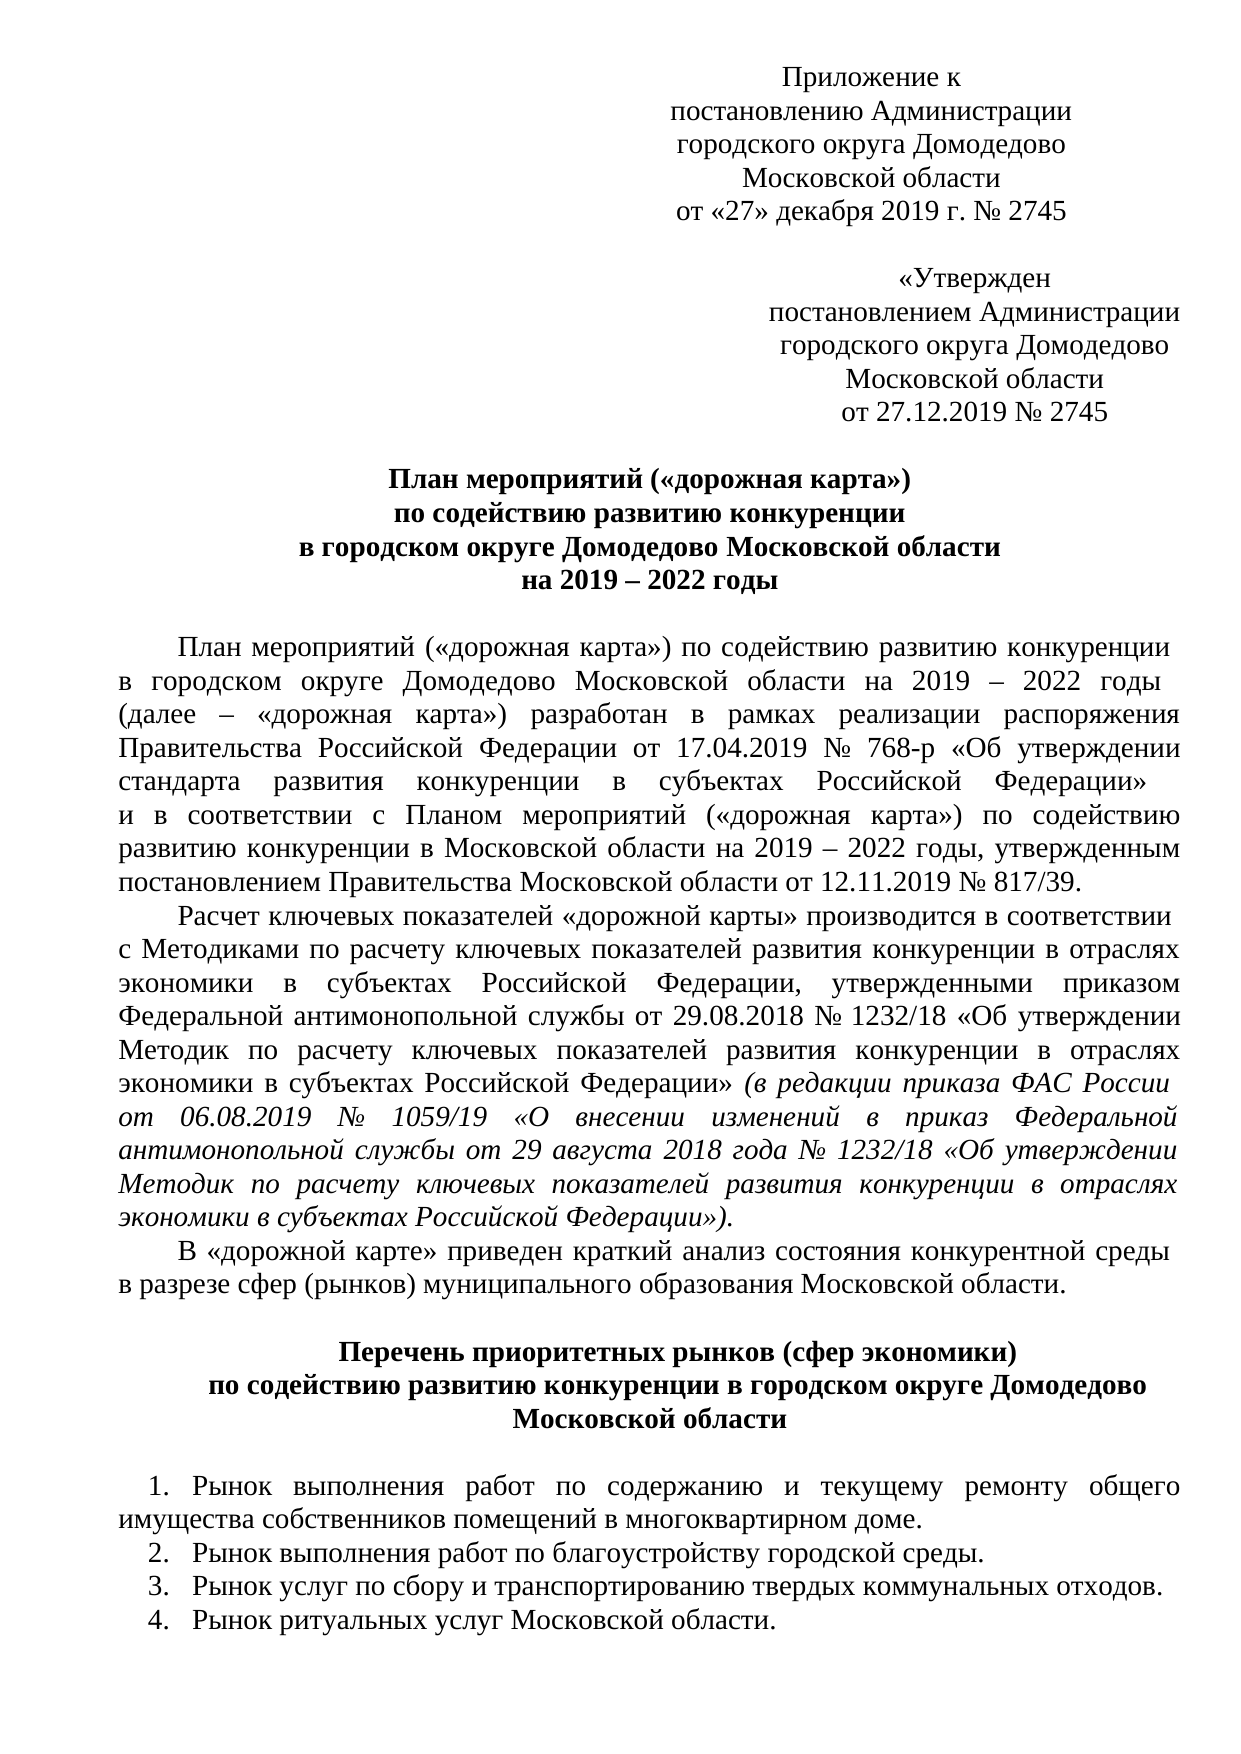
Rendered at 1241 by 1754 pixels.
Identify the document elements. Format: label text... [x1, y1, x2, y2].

text городского округа Домодедово [768, 327, 1181, 361]
title на 2019 – 2022 годы [118, 562, 1181, 596]
title по содействию развитию конкуренции [118, 495, 1181, 529]
text Расчет ключевых показателей «дорожной карты» производится в соответствии с Методиками по расчету ключевых показателей развития конкуренции в отраслях экономики в субъектах Российской Федерации, утвержденными приказом Федеральной антимонопольной службы от 29.08.2018 № 1232/18 «Об утверждении Методик по расчету ключевых показателей развития конкуренции в отраслях экономики в субъектах Российской Федерации» (в редакции приказа ФАС России от 06.08.2019 № 1059/19 «О внесении изменений в приказ Федеральной антимонопольной службы от 29 августа 2018 года № 1232/18 «Об утверждении Методик по расчету ключевых показателей развития конкуренции в отраслях экономики в субъектах Российской Федерации»). [118, 898, 1181, 1233]
title План мероприятий («дорожная карта») по содействию развитию конкуренции в городском округе Домодедово Московской области на 2019 – 2022 годы (далее – «дорожная карта») разработан в рамках реализации распоряжения Правительства Российской Федерации от 17.04.2019 № 768-р «Об утверждении стандарта развития конкуренции в субъектах Российской Федерации» и в соответствии с Планом мероприятий («дорожная карта») по содействию развитию конкуренции в Московской области на 2019 – 2022 годы, утвержденным постановлением Правительства Московской области от 12.11.2019 № 817/39. [118, 629, 1181, 898]
text Московской области [768, 361, 1181, 394]
text В «дорожной карте» приведен краткий анализ состояния конкурентной среды в разрезе сфер (рынков) муниципального образования Московской области. [118, 1233, 1181, 1300]
text городского округа Домодедово [561, 126, 1181, 160]
list Рынок услуг по сбору и транспортированию твердых коммунальных отходов. [118, 1568, 1181, 1602]
list Рынок выполнения работ по содержанию и текущему ремонту общего имущества собственников помещений в многоквартирном доме. [118, 1468, 1181, 1535]
text постановлением Администрации [768, 294, 1181, 327]
title в городском округе Домодедово Московской области [118, 529, 1181, 562]
list Рынок выполнения работ по благоустройству городской среды. [118, 1535, 1181, 1568]
text постановлению Администрации [561, 93, 1181, 126]
text Московской области [561, 160, 1181, 193]
text «Утвержден [768, 260, 1181, 294]
text от 27.12.2019 № 2745 [768, 394, 1181, 428]
text от «27» декабря 2019 г. № 2745 [561, 193, 1181, 227]
list Рынок ритуальных услуг Московской области. [118, 1602, 1181, 1636]
title по содействию развитию конкуренции в городском округе Домодедово Московской области [118, 1367, 1181, 1434]
title План мероприятий («дорожная карта») [118, 462, 1181, 495]
title Перечень приоритетных рынков (сфер экономики) [118, 1334, 1181, 1367]
text Приложение к [561, 59, 1181, 93]
